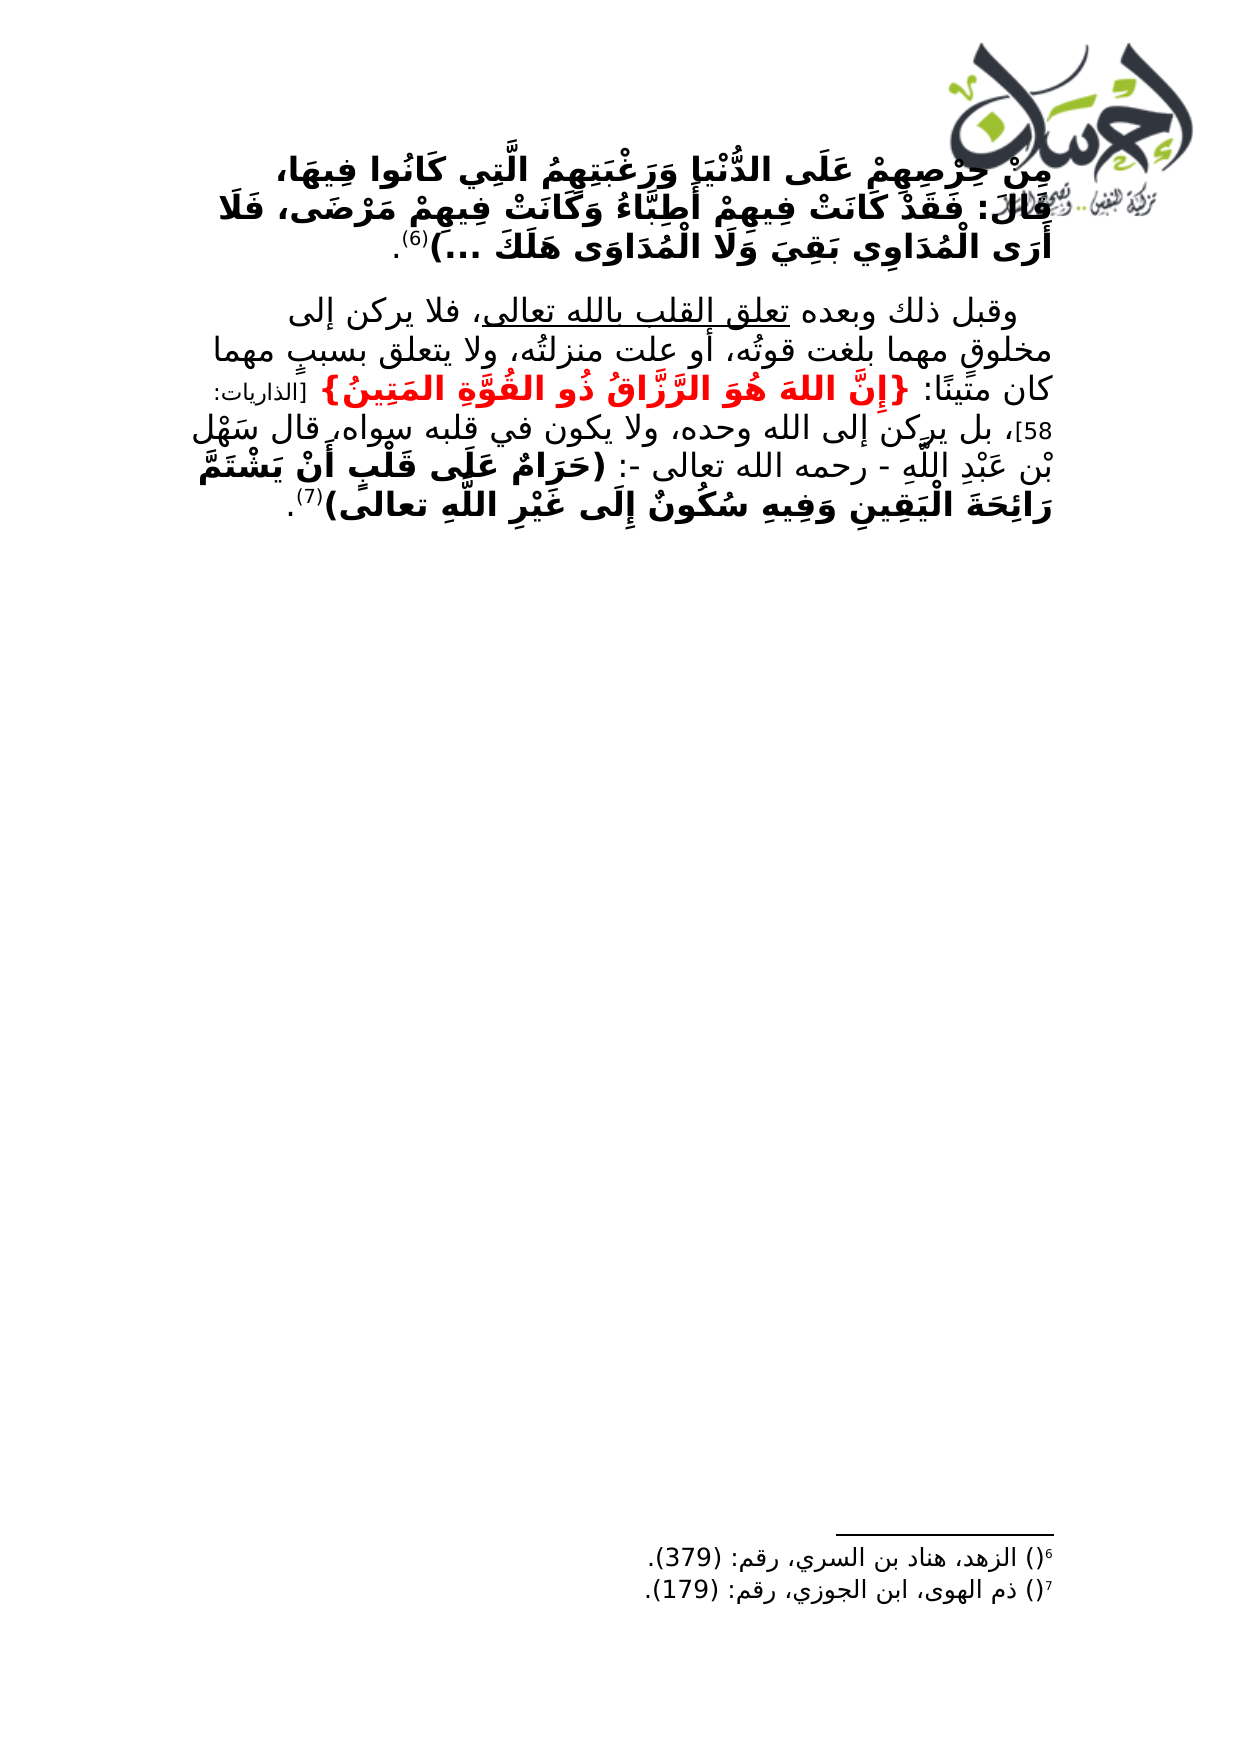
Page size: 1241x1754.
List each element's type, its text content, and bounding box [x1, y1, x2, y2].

picture [930, 32, 1209, 229]
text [187, 150, 1053, 267]
text وقبل ذلك وبعده تعلق القلب بالله تعالى، فلا يركن إلى مخلوقٍ مهما بلغت قوتُه، أو علت منزلتُه، ولا يتعلق بسببٍ مهما كان متينًا: {إِنَّ اللهَ هُوَ الرَّزَّاقُ ذُو القُوَّةِ المَتِينُ} [الذاريات: 58]، بل يركن إلى الله وحده، ولا يكون في قلبه سواه، قال سَهْل بْن عَبْدِ اللَّهِ - رحمه الله تعالى -: (حَرَامٌ عَلَى قَلْبٍ أَنْ يَشْتَمَّ رَائِحَةَ الْيَقِينِ وَفِيهِ سُكُونٌ إِلَى غَيْرِ اللَّهِ تعالى)(). [187, 292, 1053, 525]
